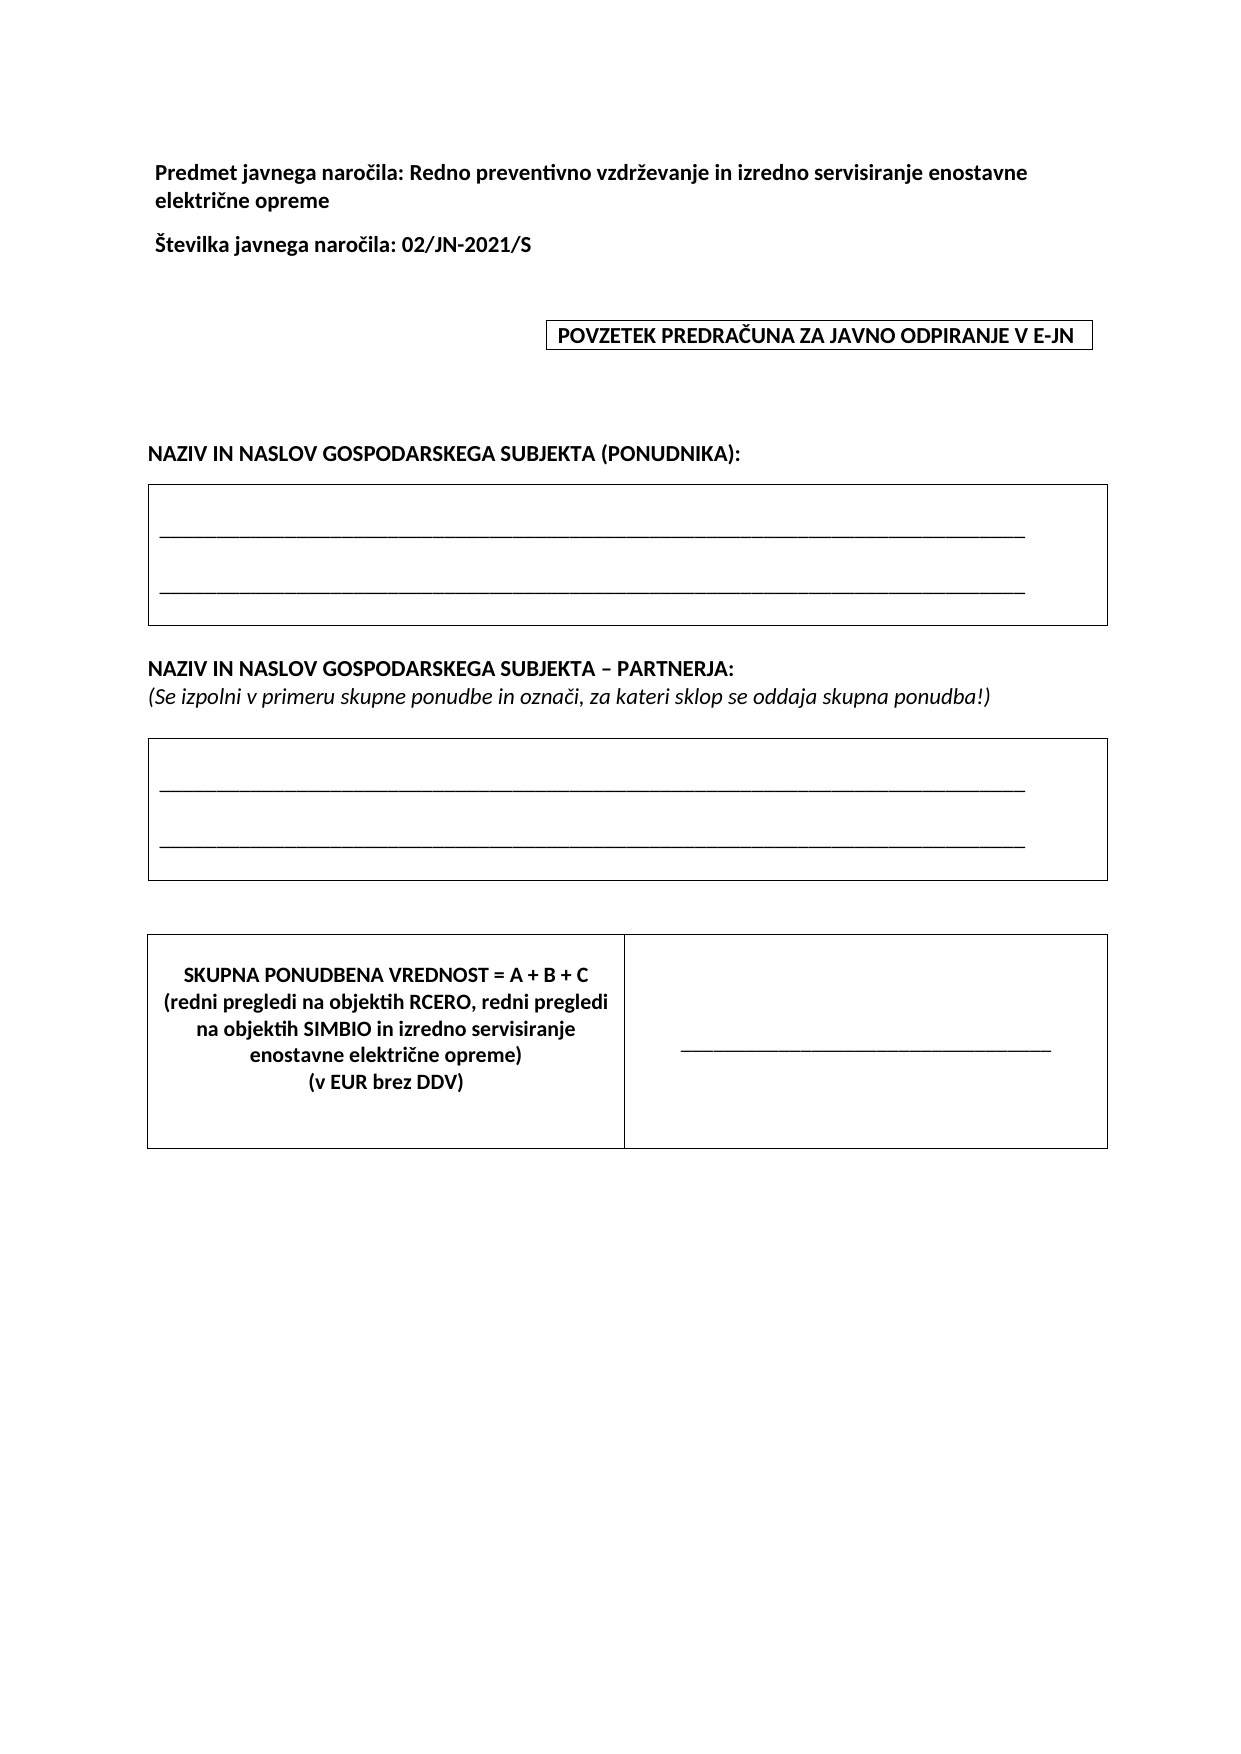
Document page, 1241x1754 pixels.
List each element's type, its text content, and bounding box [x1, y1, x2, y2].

table_header __________________________________ [625, 935, 1107, 1148]
text NAZIV IN NASLOV GOSPODARSKEGA SUBJEKTA (PONUDNIKA): [148, 439, 1093, 467]
text (Se izpolni v primeru skupne ponudbe in označi, za kateri sklop se oddaja skupna ponudba!) [148, 682, 1093, 710]
text NAZIV IN NASLOV GOSPODARSKEGA SUBJEKTA – PARTNERJA: [148, 654, 1093, 682]
table_header SKUPNA PONUDBENA VREDNOST = A + B + C (redni pregledi na objektih RCERO, redni pregledi na objektih SIMBIO in izredno servisiranje enostavne električne opreme) (v EUR brez DDV) [148, 935, 624, 1148]
table_header ____________________________________________________________________________ ____________________________________________________________________________ [149, 485, 1107, 625]
table_header ____________________________________________________________________________ ____________________________________________________________________________ [149, 739, 1107, 879]
table_header Predmet javnega naročila: Redno preventivno vzdrževanje in izredno servisiranje enostavne električne opreme Številka javnega naročila: 02/JN-2021/S [148, 158, 1092, 275]
table_header POVZETEK PREDRAČUNA ZA JAVNO ODPIRANJE V E-JN [547, 321, 1092, 349]
